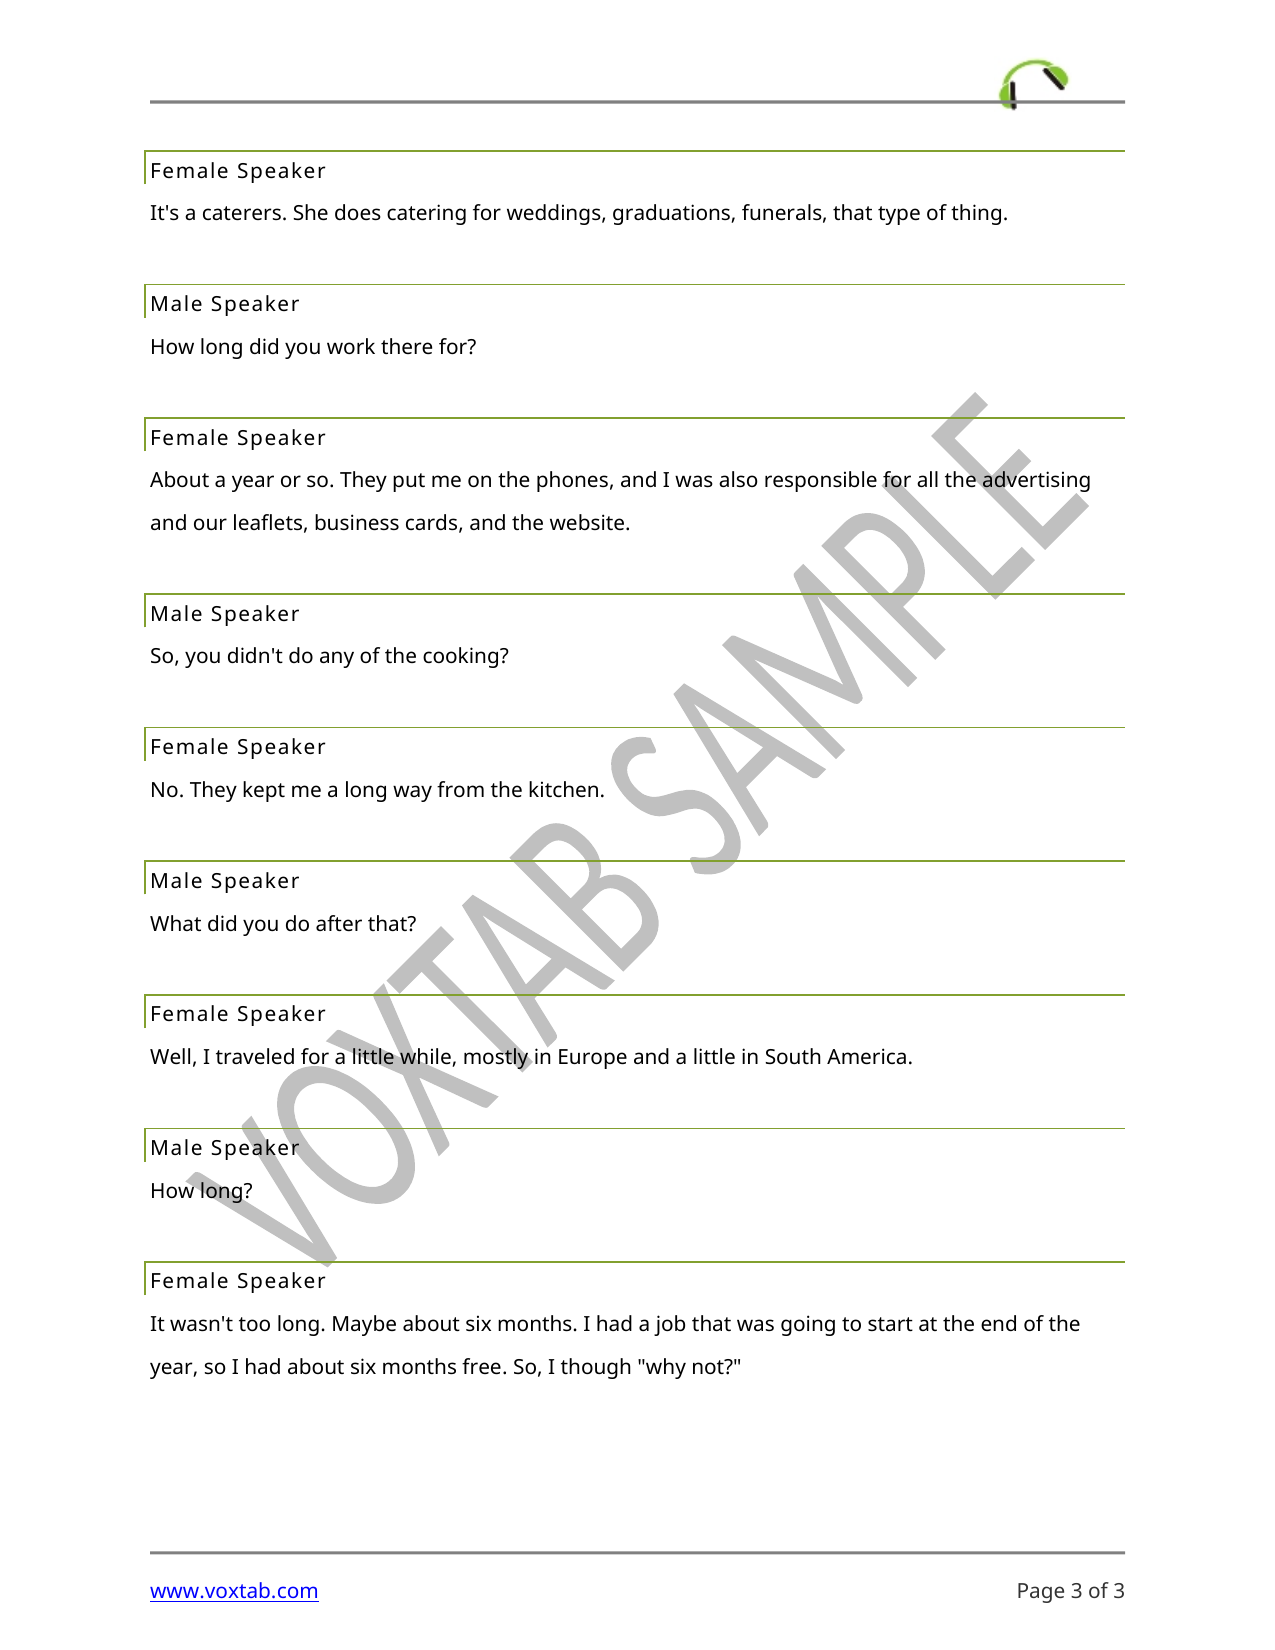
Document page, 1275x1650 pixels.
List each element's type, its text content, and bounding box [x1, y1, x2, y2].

subtitle Female Speaker [146, 728, 1125, 761]
text It wasn't too long. Maybe about six months. I had a job that was going to start at the end of the year, so I had about six months free. So, I though "why not?" [150, 1309, 1125, 1380]
text How long did you work there for? [150, 332, 1125, 360]
text How long? [150, 1176, 1125, 1204]
subtitle Female Speaker [146, 1263, 1125, 1295]
text So, you didn't do any of the cooking? [150, 642, 1125, 670]
subtitle Female Speaker [146, 996, 1125, 1028]
subtitle Male Speaker [146, 862, 1125, 894]
subtitle Male Speaker [146, 285, 1125, 318]
text What did you do after that? [150, 909, 1125, 937]
subtitle Male Speaker [146, 1129, 1125, 1162]
subtitle Female Speaker [146, 419, 1125, 451]
subtitle Female Speaker [146, 152, 1125, 184]
text It's a caterers. She does catering for weddings, graduations, funerals, that type of thing. [150, 198, 1125, 227]
picture [993, 104, 1073, 112]
text About a year or so. They put me on the phones, and I was also responsible for all the advertising and our leaflets, business cards, and the website. [150, 465, 1125, 536]
text Well, I traveled for a little while, mostly in Europe and a little in South America. [150, 1042, 1125, 1071]
subtitle Male Speaker [146, 595, 1125, 627]
picture [993, 56, 1073, 100]
text No. They kept me a long way from the kitchen. [150, 775, 1125, 803]
